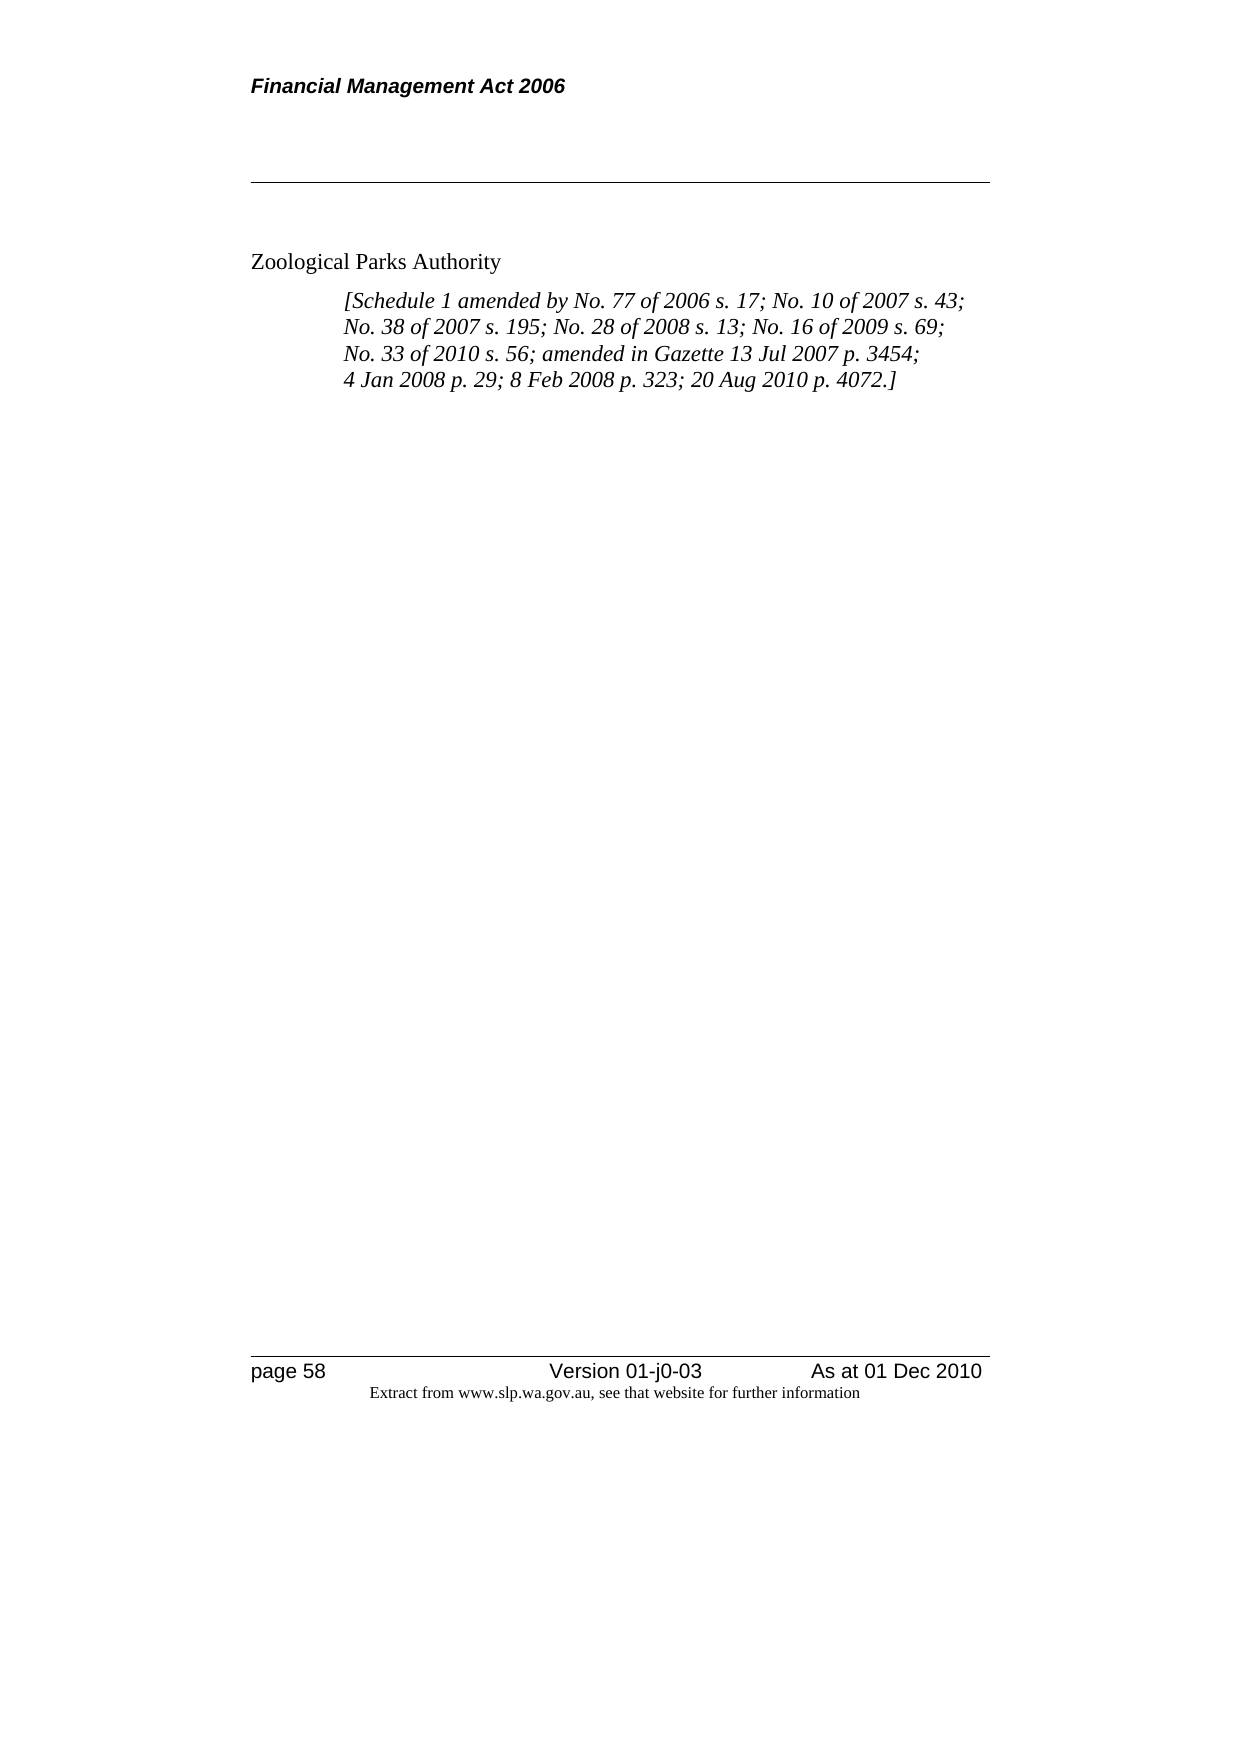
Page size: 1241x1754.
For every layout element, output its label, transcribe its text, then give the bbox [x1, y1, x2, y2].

text Zoological Parks Authority [251, 247, 990, 274]
text [Schedule 1 amended by No. 77 of 2006 s. 17; No. 10 of 2007 s. 43; No. 38 of 2007 s. 195; No. 28 of 2008 s. 13; No. 16 of 2009 s. 69; No. 33 of 2010 s. 56; amended in Gazette 13 Jul 2007 p. 3454; 4 Jan 2008 p. 29; 8 Feb 2008 p. 323; 20 Aug 2010 p. 4072.] [251, 287, 990, 392]
